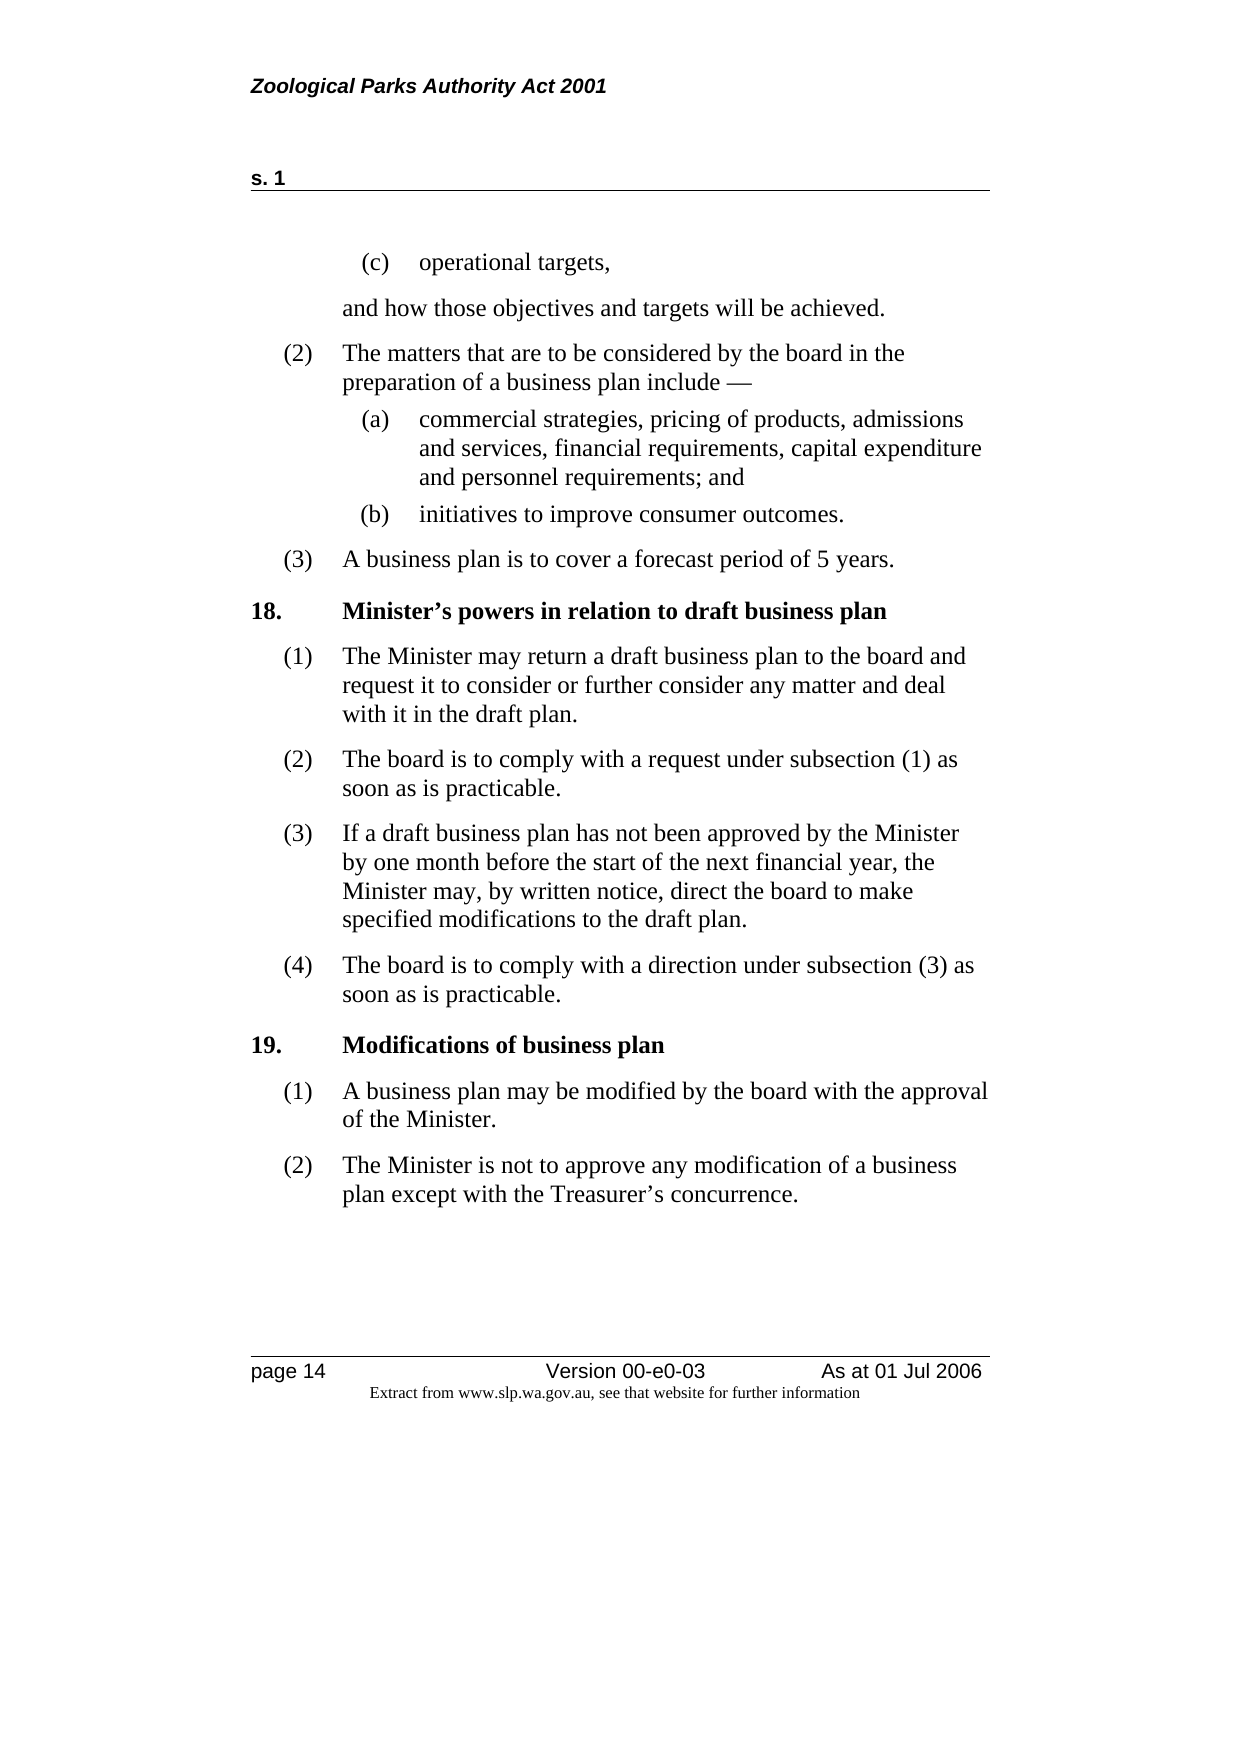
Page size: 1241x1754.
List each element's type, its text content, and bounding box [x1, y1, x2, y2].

text (3) If a draft business plan has not been approved by the Minister by one month before the start of the next financial year, the Minister may, by written notice, direct the board to make specified modifications to the draft plan. [251, 818, 990, 933]
text and how those objectives and targets will be achieved. [251, 293, 990, 322]
text (1) A business plan may be modified by the board with the approval of the Minister. [251, 1076, 990, 1133]
text (3) A business plan is to cover a forecast period of 5 years. [251, 544, 990, 573]
text (2) The board is to comply with a request under subsection (1) as soon as is practicable. [251, 744, 990, 802]
text (2) The matters that are to be considered by the board in the preparation of a business plan include — [251, 338, 990, 396]
subtitle 19. Modifications of business plan [251, 1030, 990, 1059]
text (a) commercial strategies, pricing of products, admissions and services, financial requirements, capital expenditure and personnel requirements; and [251, 404, 990, 490]
text (2) The Minister is not to approve any modification of a business plan except with the Treasurer’s concurrence. [251, 1150, 990, 1207]
text (1) The Minister may return a draft business plan to the board and request it to consider or further consider any matter and deal with it in the draft plan. [251, 641, 990, 727]
subtitle 18. Minister’s powers in relation to draft business plan [251, 596, 990, 624]
text (b) initiatives to improve consumer outcomes. [251, 499, 990, 527]
text (4) The board is to comply with a direction under subsection (3) as soon as is practicable. [251, 950, 990, 1007]
text (c) operational targets, [251, 247, 990, 276]
